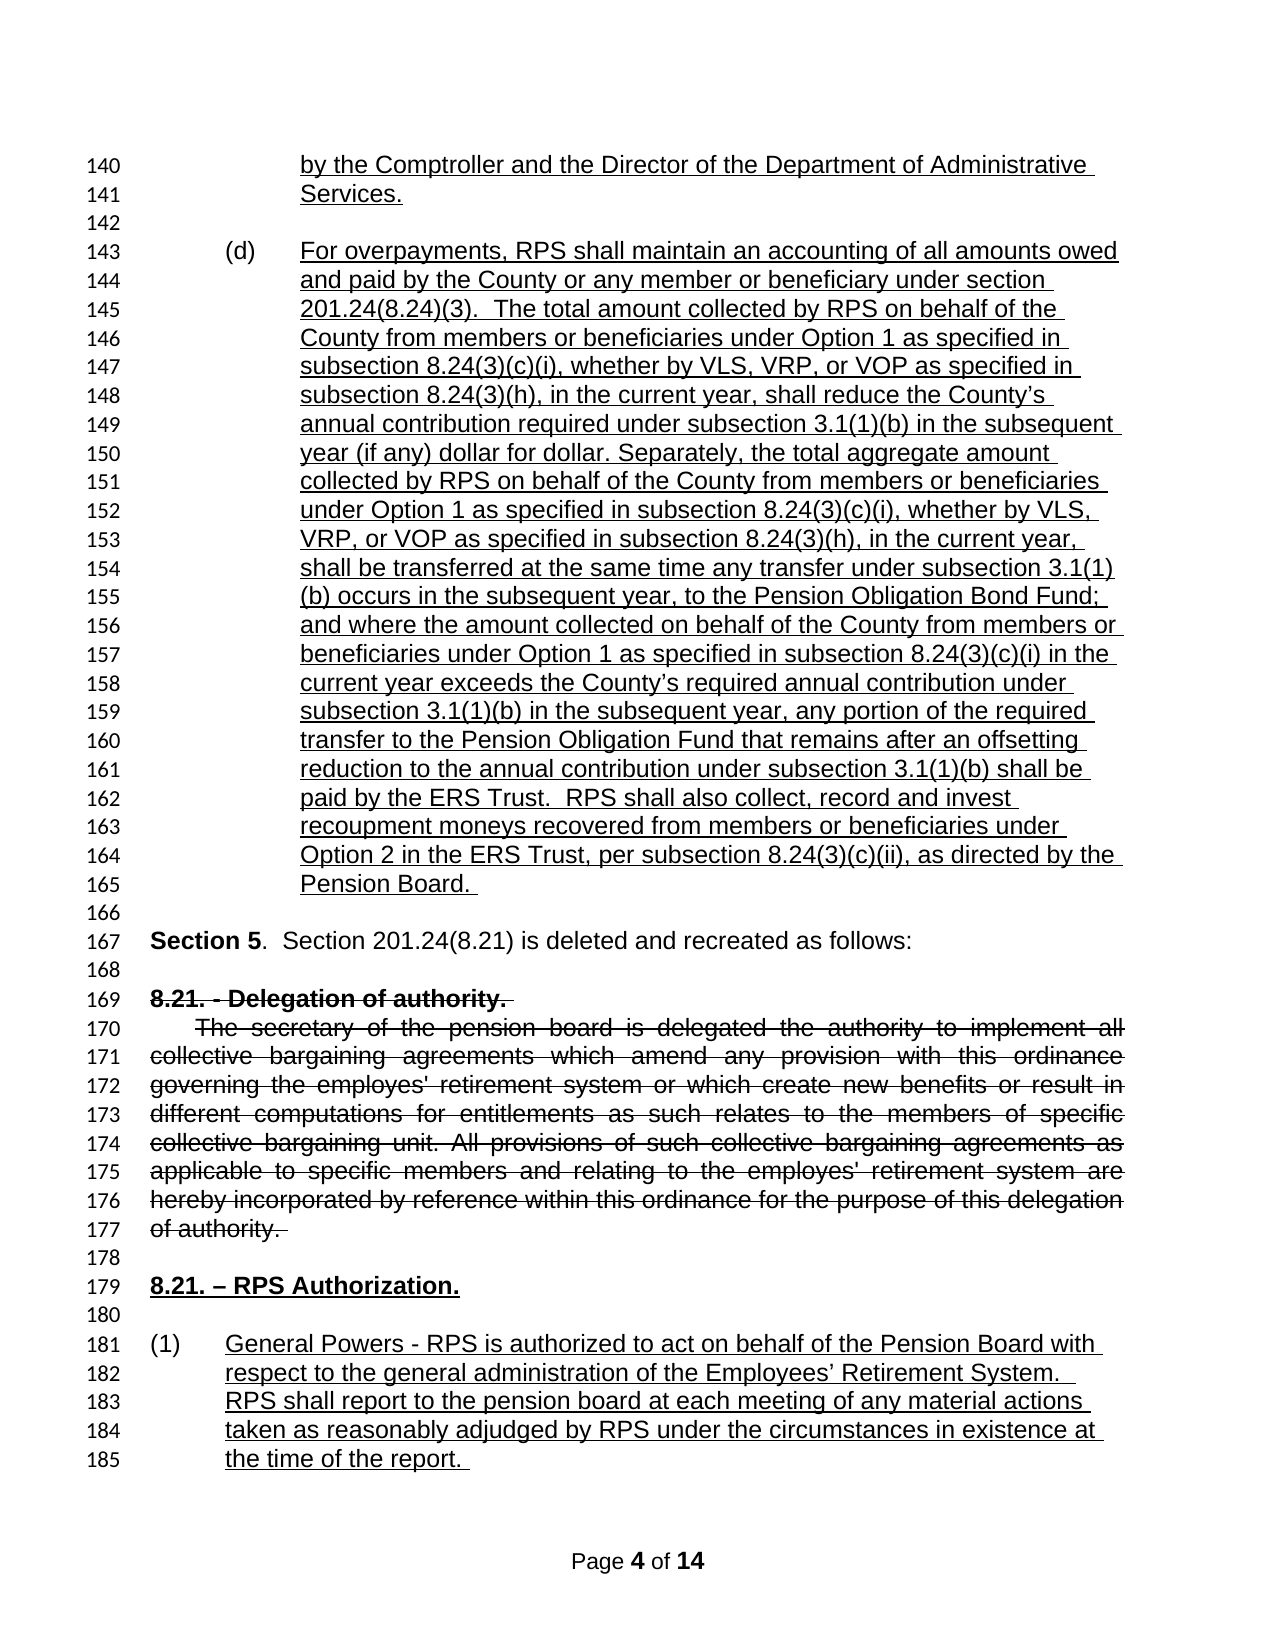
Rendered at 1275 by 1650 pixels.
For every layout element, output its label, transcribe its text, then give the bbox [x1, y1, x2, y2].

text The secretary of the pension board is delegated the authority to implement all collective bargaining agreements which amend any provision with this ordinance governing the employes' retirement system or which create new benefits or result in different computations for entitlements as such relates to the members of specific collective bargaining unit. All provisions of such collective bargaining agreements as applicable to specific members and relating to the employes' retirement system are hereby incorporated by reference within this ordinance for the purpose of this delegation of authority. [150, 1173, 1125, 1242]
list General Powers - RPS is authorized to act on behalf of the Pension Board with respect to the general administration of the Employees’ Retirement System. RPS shall report to the pension board at each meeting of any material actions taken as reasonably adjudged by RPS under the circumstances in existence at the time of the report. [150, 1329, 1125, 1472]
text 8.21. - Delegation of authority. [150, 984, 1125, 1012]
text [300, 150, 1125, 207]
text The secretary of the pension board is delegated the authority to implement all collective bargaining agreements which amend any provision with this ordinance governing the employes' retirement system or which create new benefits or result in different computations for entitlements as such relates to the members of specific collective bargaining unit. All provisions of such collective bargaining agreements as applicable to specific members and relating to the employes' retirement system are hereby incorporated by reference within this ordinance for the purpose of this delegation of authority. [150, 1012, 1125, 1057]
text The secretary of the pension board is delegated the authority to implement all collective bargaining agreements which amend any provision with this ordinance governing the employes' retirement system or which create new benefits or result in different computations for entitlements as such relates to the members of specific collective bargaining unit. All provisions of such collective bargaining agreements as applicable to specific members and relating to the employes' retirement system are hereby incorporated by reference within this ordinance for the purpose of this delegation of authority. [150, 1116, 1125, 1172]
list For overpayments, RPS shall maintain an accounting of all amounts owed and paid by the County or any member or beneficiary under section 201.24(8.24)(3). The total amount collected by RPS on behalf of the County from members or beneficiaries under Option 1 as specified in subsection 8.24(3)(c)(i), whether by VLS, VRP, or VOP as specified in subsection 8.24(3)(h), in the current year, shall reduce the County’s annual contribution required under subsection 3.1(1)(b) in the subsequent year (if any) dollar for dollar. Separately, the total aggregate amount collected by RPS on behalf of the County from members or beneficiaries under Option 1 as specified in subsection 8.24(3)(c)(i), whether by VLS, VRP, or VOP as specified in subsection 8.24(3)(h), in the current year, shall be transferred at the same time any transfer under subsection 3.1(1)(b) occurs in the subsequent year, to the Pension Obligation Bond Fund; and where the amount collected on behalf of the County from members or beneficiaries under Option 1 as specified in subsection 8.24(3)(c)(i) in the current year exceeds the County’s required annual contribution under subsection 3.1(1)(b) in the subsequent year, any portion of the required transfer to the Pension Obligation Fund that remains after an offsetting reduction to the annual contribution under subsection 3.1(1)(b) shall be paid by the ERS Trust. RPS shall also collect, record and invest recoupment moneys recovered from members or beneficiaries under Option 2 in the ERS Trust, per subsection 8.24(3)(c)(ii), as directed by the Pension Board. [225, 236, 1125, 897]
text Section 5. Section 201.24(8.21) is deleted and recreated as follows: [150, 926, 1100, 955]
text 8.21. – RPS Authorization. [150, 1271, 1125, 1300]
